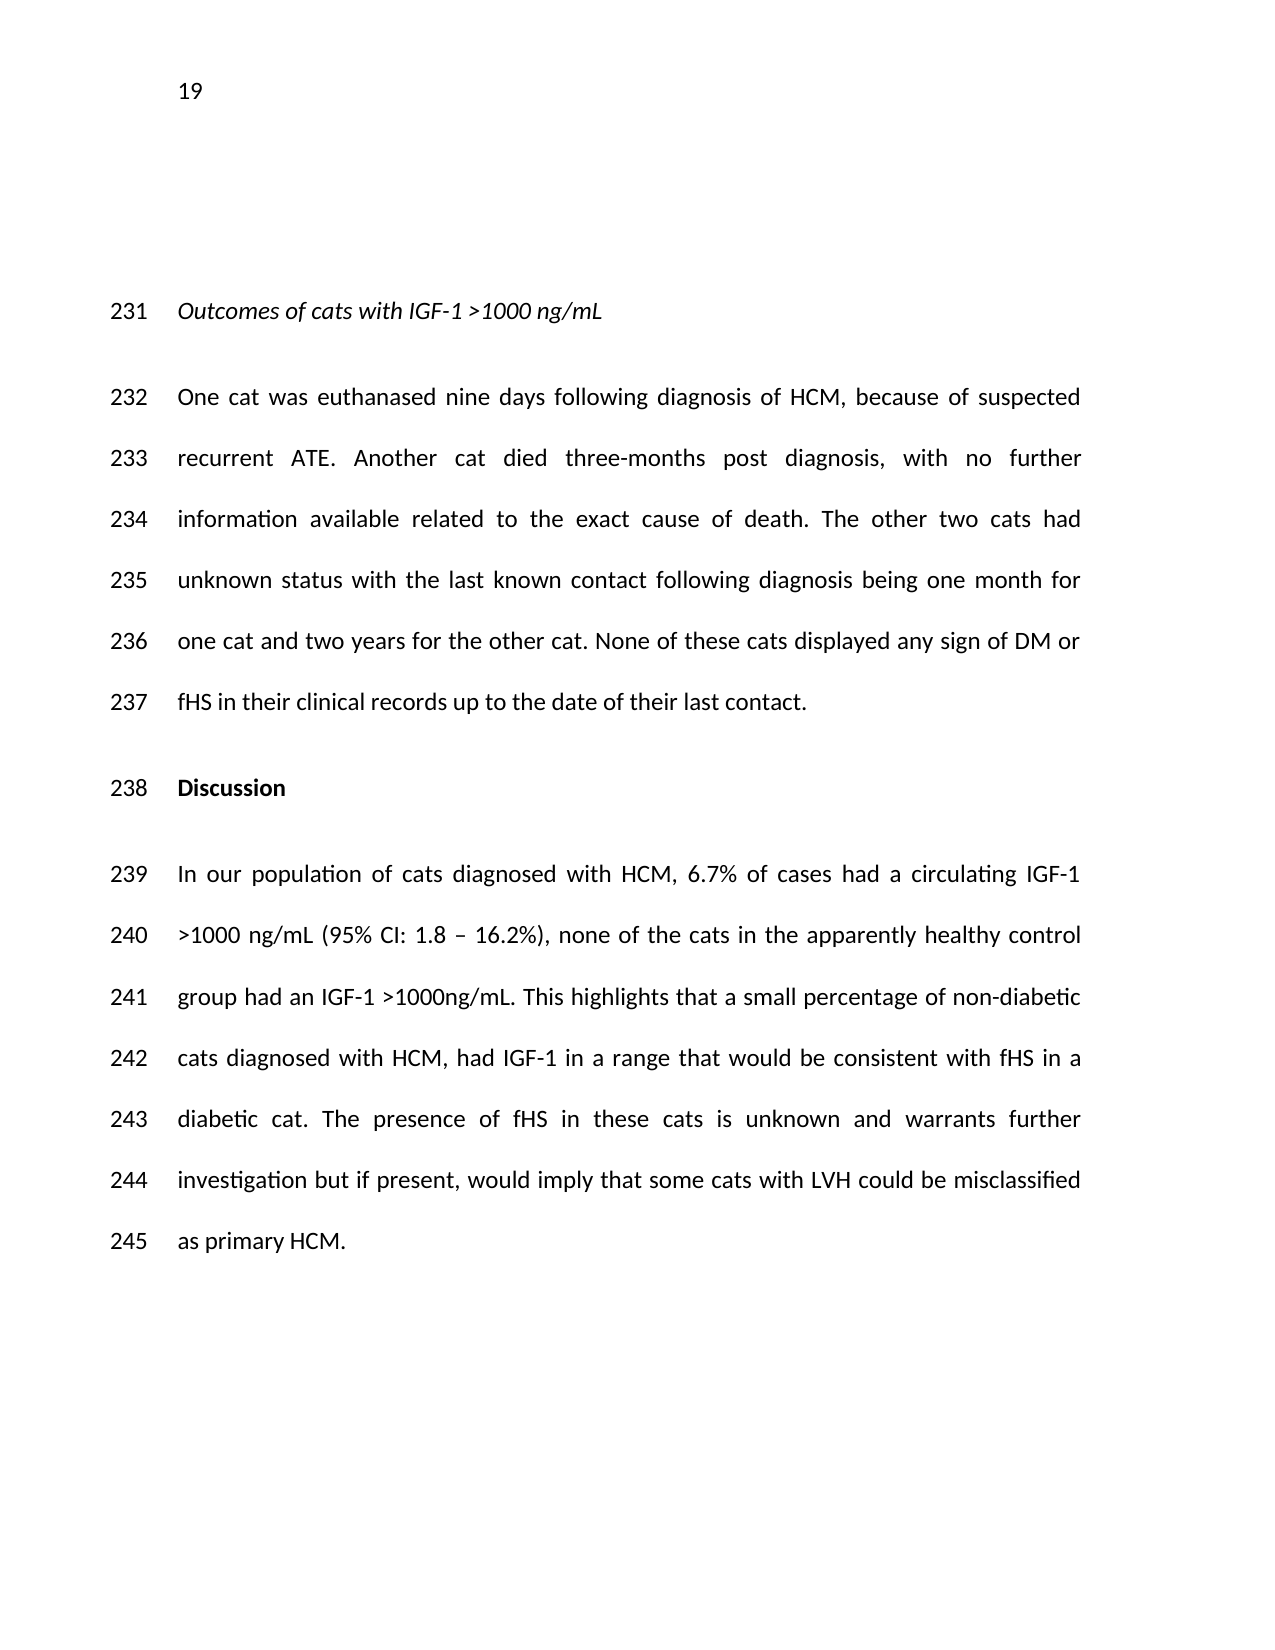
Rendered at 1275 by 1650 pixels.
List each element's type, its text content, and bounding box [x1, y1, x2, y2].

text Outcomes of cats with IGF-1 >1000 ng/mL [177, 295, 1083, 326]
text One cat was euthanased nine days following diagnosis of HCM, because of suspected recurrent ATE. Another cat died three-months post diagnosis, with no further information available related to the exact cause of death. The other two cats had unknown status with the last known contact following diagnosis being one month for one cat and two years for the other cat. None of these cats displayed any sign of DM or fHS in their clinical records up to the date of their last contact. [177, 381, 1083, 717]
text In our population of cats diagnosed with HCM, 6.7% of cases had a circulating IGF-1 >1000 ng/mL (95% CI: 1.8 – 16.2%), none of the cats in the apparently healthy control group had an IGF-1 >1000ng/mL. This highlights that a small percentage of non-diabetic cats diagnosed with HCM, had IGF-1 in a range that would be consistent with fHS in a diabetic cat. The presence of fHS in these cats is unknown and warrants further investigation but if present, would imply that some cats with LVH could be misclassified as primary HCM. [177, 859, 1083, 1255]
text Discussion [177, 773, 1083, 803]
